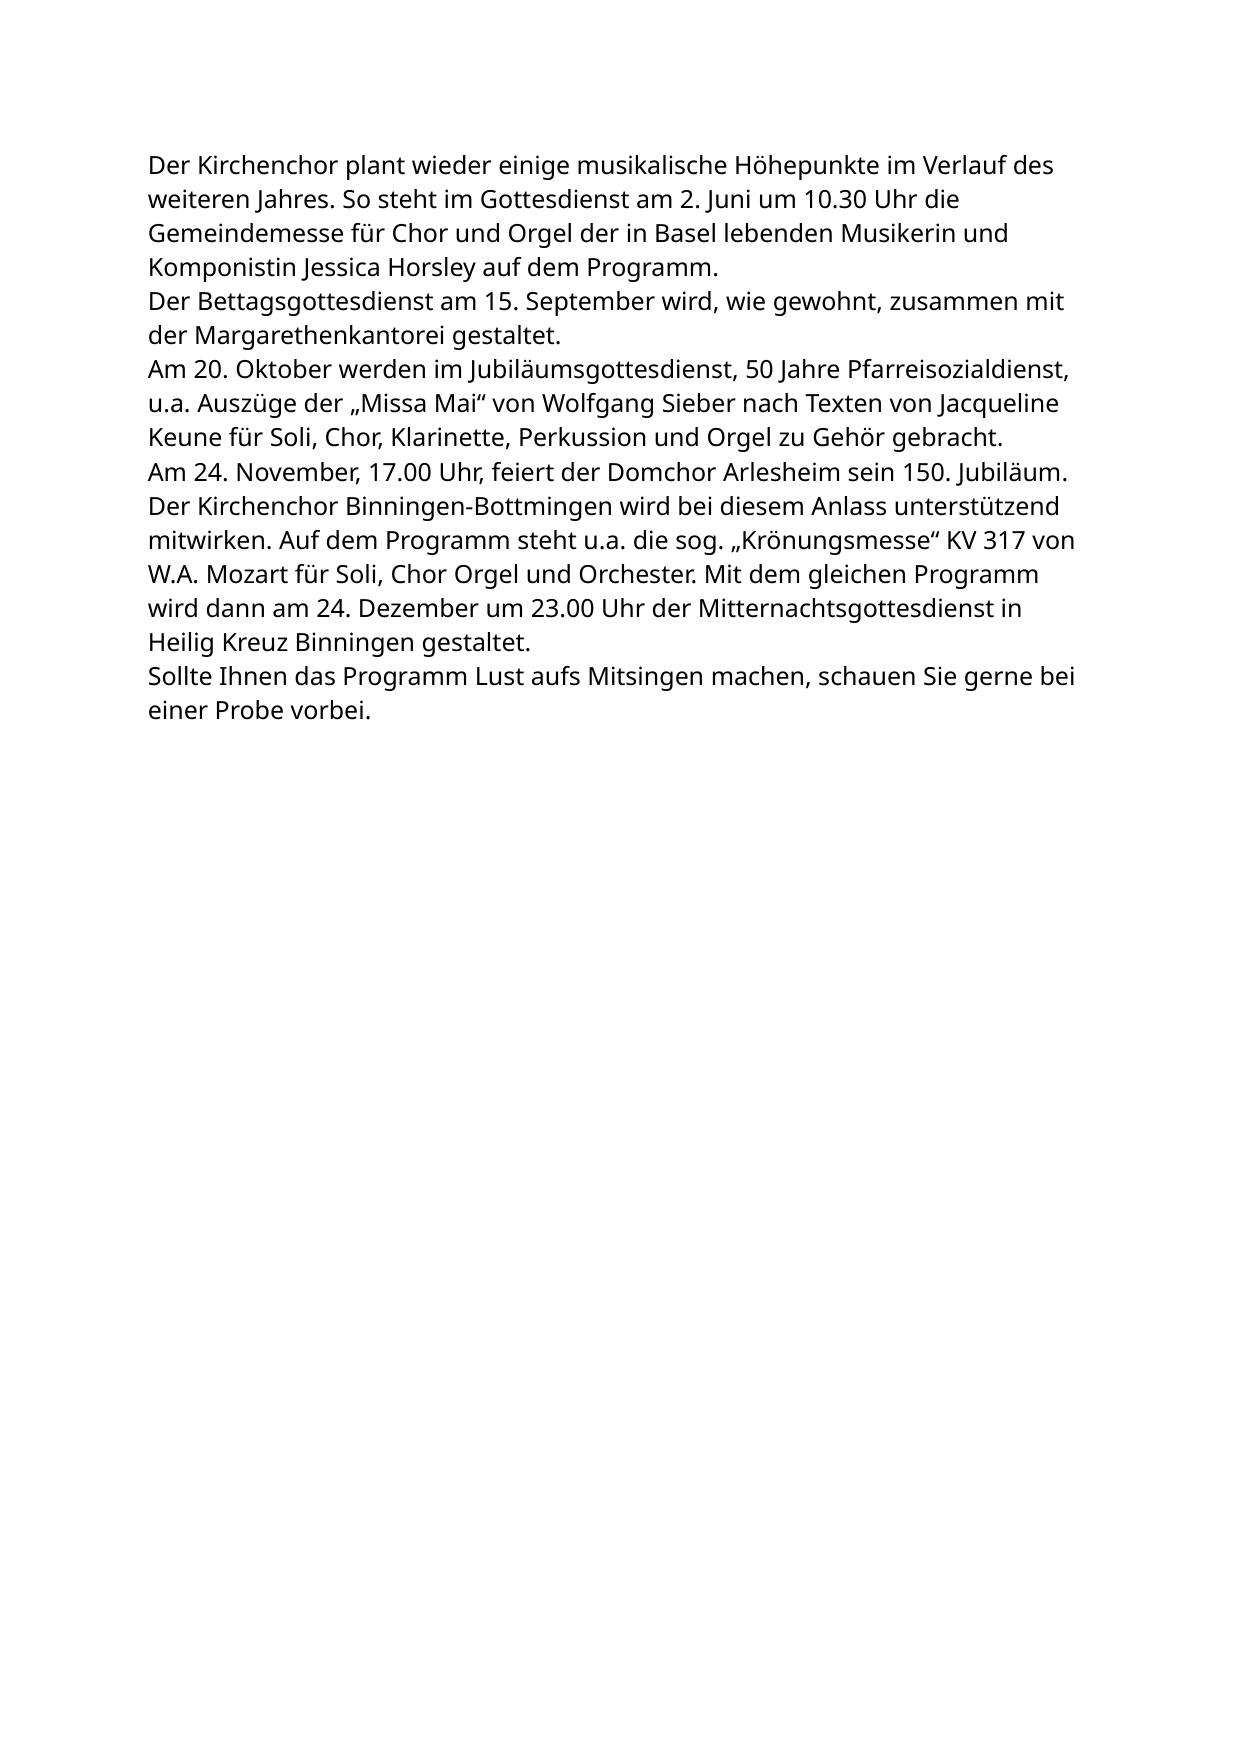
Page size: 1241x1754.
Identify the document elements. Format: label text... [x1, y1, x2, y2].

text Sollte Ihnen das Programm Lust aufs Mitsingen machen, schauen Sie gerne bei einer Probe vorbei. [148, 658, 1093, 727]
text Der Bettagsgottesdienst am 15. September wird, wie gewohnt, zusammen mit der Margarethenkantorei gestaltet. [148, 284, 1093, 352]
text Am 24. November, 17.00 Uhr, feiert der Domchor Arlesheim sein 150. Jubiläum. Der Kirchenchor Binningen-Bottmingen wird bei diesem Anlass unterstützend mitwirken. Auf dem Programm steht u.a. die sog. „Krönungsmesse“ KV 317 von W.A. Mozart für Soli, Chor Orgel und Orchester. Mit dem gleichen Programm wird dann am 24. Dezember um 23.00 Uhr der Mitternachtsgottesdienst in Heilig Kreuz Binningen gestaltet. [148, 454, 1093, 658]
text Am 20. Oktober werden im Jubiläumsgottesdienst, 50 Jahre Pfarreisozialdienst, u.a. Auszüge der „Missa Mai“ von Wolfgang Sieber nach Texten von Jacqueline Keune für Soli, Chor, Klarinette, Perkussion und Orgel zu Gehör gebracht. [148, 352, 1093, 454]
text Der Kirchenchor plant wieder einige musikalische Höhepunkte im Verlauf des weiteren Jahres. So steht im Gottesdienst am 2. Juni um 10.30 Uhr die Gemeindemesse für Chor und Orgel der in Basel lebenden Musikerin und Komponistin Jessica Horsley auf dem Programm. [148, 148, 1093, 284]
